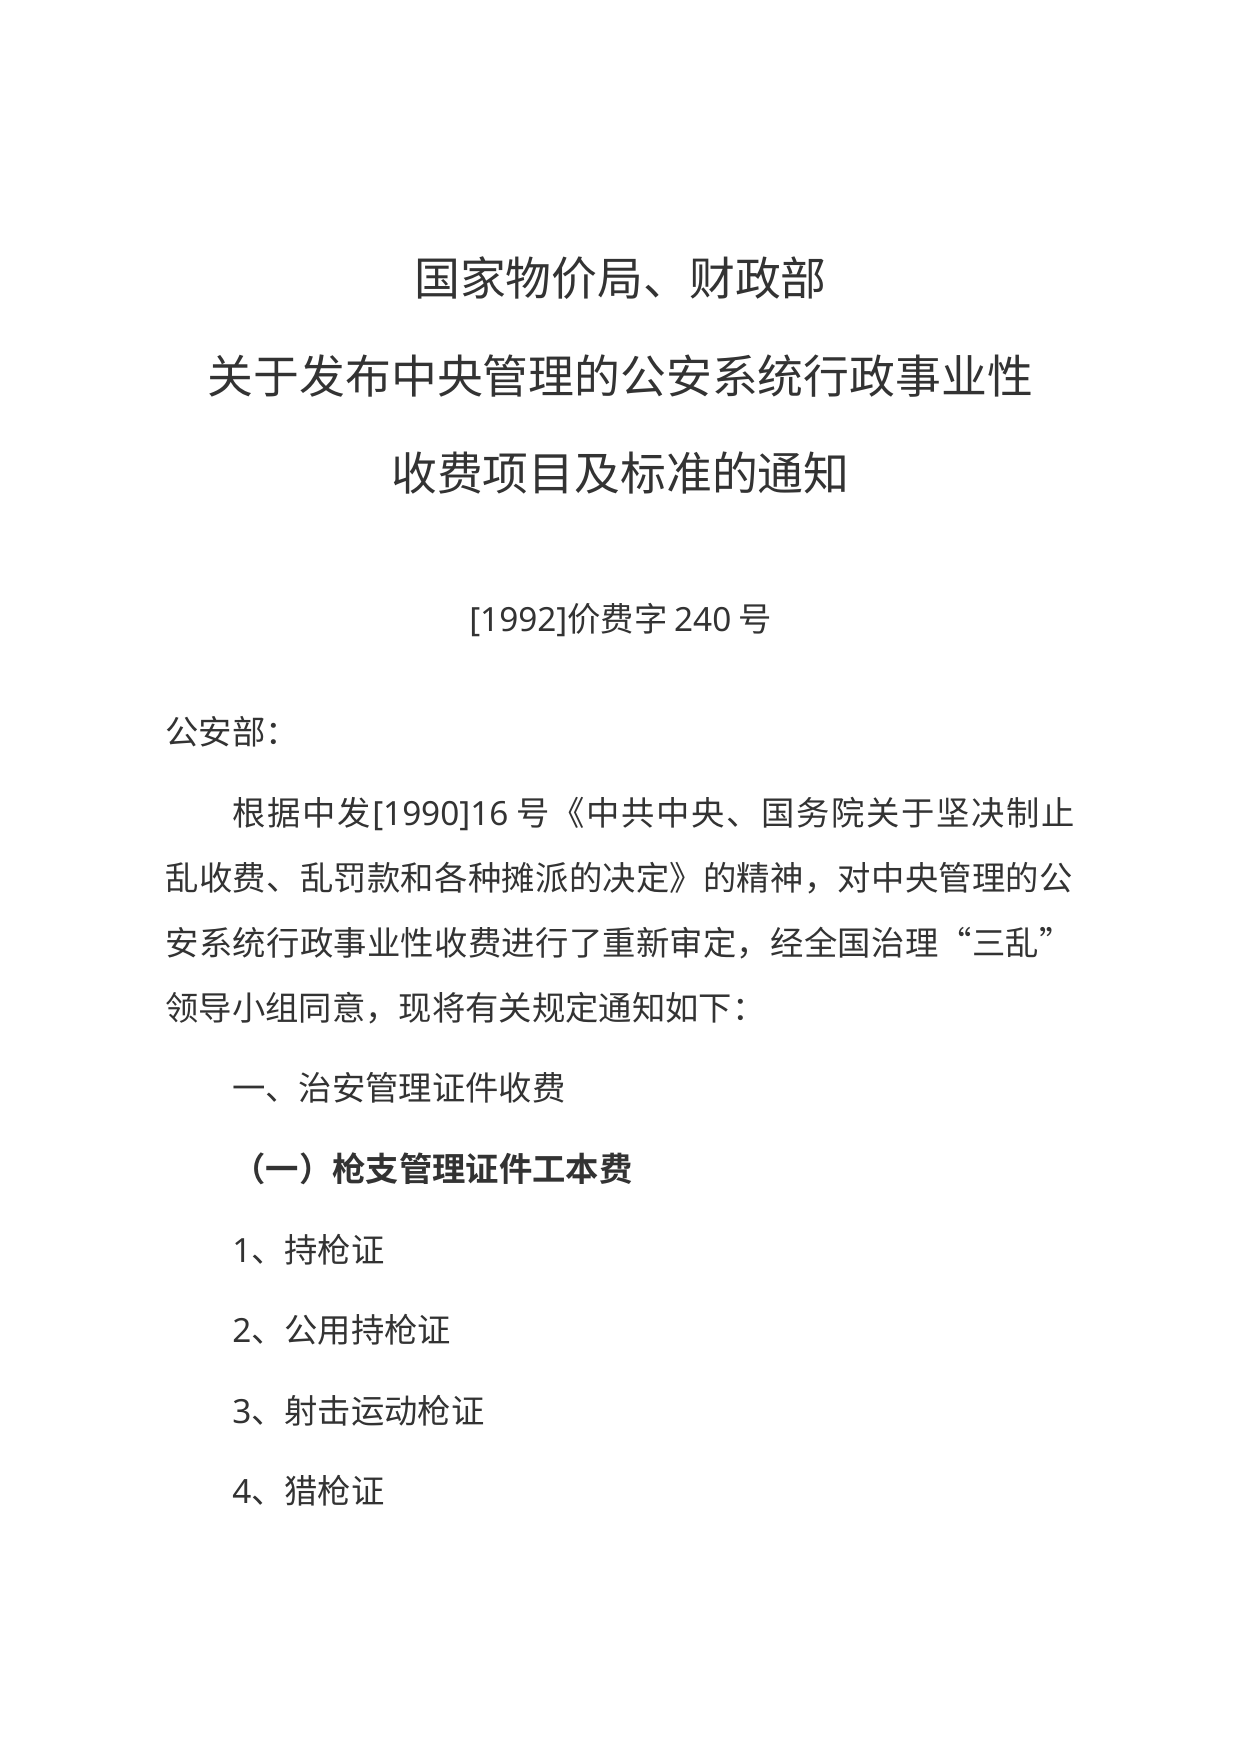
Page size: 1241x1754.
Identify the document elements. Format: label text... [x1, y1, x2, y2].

text 3、射击运动枪证 [165, 1376, 1075, 1441]
text 2、公用持枪证 [165, 1296, 1075, 1361]
text 4、猎枪证 [165, 1457, 1075, 1522]
text （一）枪支管理证件工本费 [165, 1134, 1075, 1199]
text 1、持枪证 [165, 1215, 1075, 1280]
text 关于发布中央管理的公安系统行政事业性 [165, 324, 1075, 422]
text 根据中发[1990]16号《中共中央、国务院关于坚决制止乱收费、乱罚款和各种摊派的决定》的精神，对中央管理的公安系统行政事业性收费进行了重新审定，经全国治理“三乱”领导小组同意，现将有关规定通知如下： [165, 778, 1075, 1038]
text [1992]价费字240号 [165, 584, 1075, 649]
text 国家物价局、财政部 [165, 227, 1075, 324]
text 收费项目及标准的通知 [165, 422, 1075, 519]
text 一、治安管理证件收费 [165, 1054, 1075, 1119]
text 公安部： [165, 698, 1075, 763]
